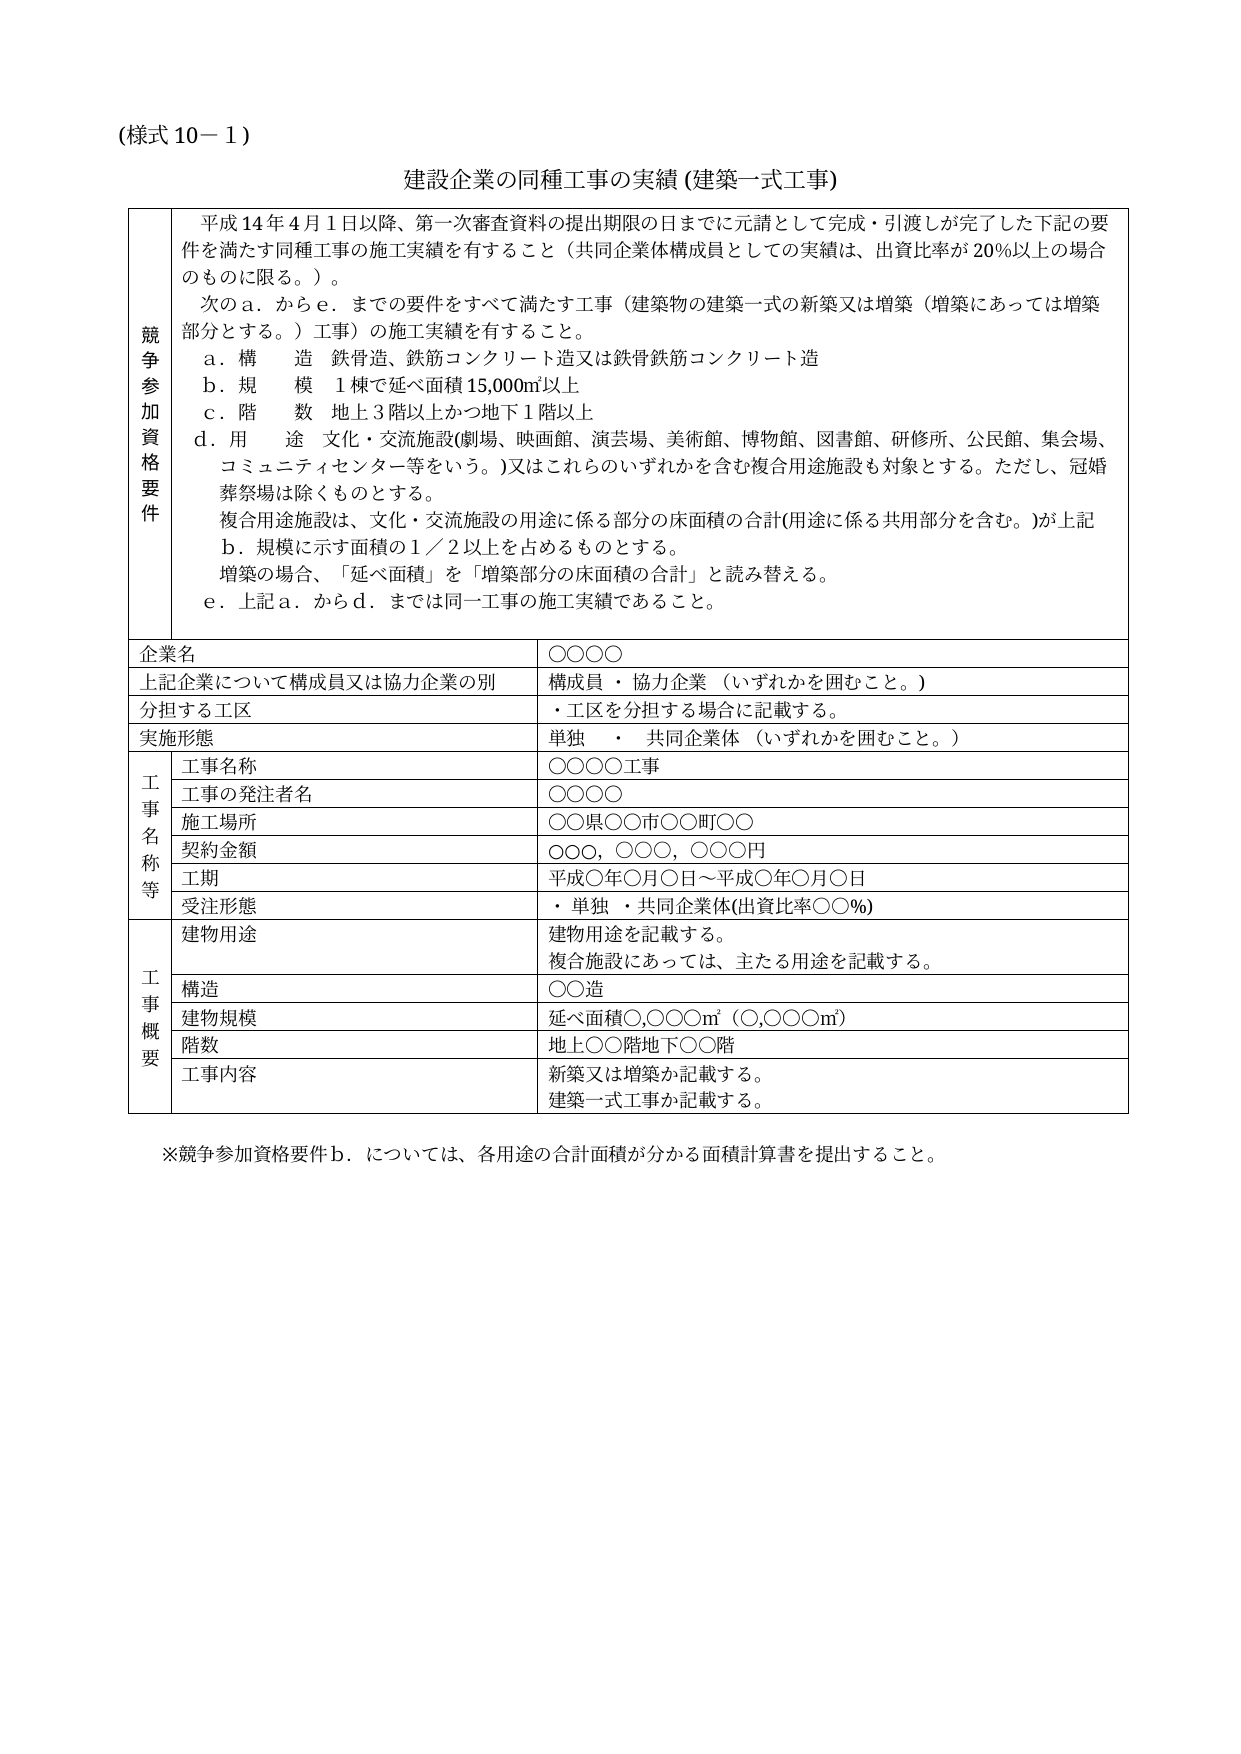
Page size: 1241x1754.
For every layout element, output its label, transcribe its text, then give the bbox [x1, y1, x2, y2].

table_cell 工事名称等 [129, 752, 171, 919]
table_cell ○○○，○○○，○○○円 [538, 836, 1128, 863]
table_header 平成14年4月１日以降、第一次審査資料の提出期限の日までに元請として完成・引渡しが完了した下記の要件を満たす同種工事の施工実績を有すること（共同企業体構成員としての実績は、出資比率が20％以上の場合のものに限る。）。 次のａ．からｅ．までの要件をすべて満たす工事（建築物の建築一式の新築又は増築（増築にあっては増築部分とする。）工事）の施工実績を有すること。 ａ．構 造 鉄骨造、鉄筋コンクリート造又は鉄骨鉄筋コンクリート造 ｂ．規 模 １棟で延べ面積15,000㎡以上 ｃ．階 数 地上３階以上かつ地下１階以上 ｄ．用 途 文化・交流施設(劇場、映画館、演芸場、美術館、博物館、図書館、研修所、公民館、集会場、コミュニティセンター等をいう。)又はこれらのいずれかを含む複合用途施設も対象とする。ただし、冠婚葬祭場は除くものとする。 複合用途施設は、文化・交流施設の用途に係る部分の床面積の合計(用途に係る共用部分を含む。)が上記ｂ．規模に示す面積の１／２以上を占めるものとする。 増築の場合、「延べ面積」を「増築部分の床面積の合計」と読み替える。 ｅ．上記ａ．からｄ．までは同一工事の施工実績であること。 [172, 209, 1128, 639]
table_cell 工期 [172, 864, 537, 891]
table_cell 企業名 [129, 640, 537, 667]
table_cell 〇〇〇〇 [538, 780, 1128, 807]
table_cell 建物用途を記載する。 複合施設にあっては、主たる用途を記載する。 [538, 920, 1128, 974]
table_cell 分担する工区 [129, 696, 537, 723]
table_cell 平成〇年〇月〇日～平成〇年〇月〇日 [538, 864, 1128, 891]
table_cell 工事概要 [129, 920, 171, 1113]
table_cell 工事の発注者名 [172, 780, 537, 807]
table_cell 地上〇○階地下○○階 [538, 1031, 1128, 1058]
table_cell 〇〇県〇〇市〇〇町〇〇 [538, 808, 1128, 835]
text ※競争参加資格要件ｂ．については、各用途の合計面積が分かる面積計算書を提出すること。 [162, 1140, 1122, 1167]
table_header 競争参加資格要件 [129, 209, 171, 639]
table_cell 工事名称 [172, 752, 537, 779]
table_cell ・ 単独 ・共同企業体(出資比率○○%) [538, 892, 1128, 919]
table_cell 〇〇〇〇工事 [538, 752, 1128, 779]
table_cell 受注形態 [172, 892, 537, 919]
table_cell 新築又は増築か記載する。 建築一式工事か記載する。 [538, 1059, 1128, 1113]
table_cell 〇〇〇〇 [538, 640, 1128, 667]
table_cell 工事内容 [172, 1059, 537, 1113]
table_cell 実施形態 [129, 724, 537, 751]
table_cell 構成員 ・ 協力企業 （いずれかを囲むこと。) [538, 668, 1128, 695]
table_cell 施工場所 [172, 808, 537, 835]
table_cell 構造 [172, 975, 537, 1002]
table_cell 階数 [172, 1031, 537, 1058]
table_cell ・工区を分担する場合に記載する。 [538, 696, 1128, 723]
table_cell 〇〇造 [538, 975, 1128, 1002]
table_cell 単独 ・ 共同企業体 （いずれかを囲むこと。） [538, 724, 1128, 751]
table_cell 建物規模 [172, 1003, 537, 1030]
table_cell 延べ面積〇,〇〇〇㎡（〇,〇〇〇㎡） [538, 1003, 1128, 1030]
text (様式10－１) [118, 118, 1122, 150]
table_cell 契約金額 [172, 836, 537, 863]
table_cell 上記企業について構成員又は協力企業の別 [129, 668, 537, 695]
text 建設企業の同種工事の実績 (建築一式工事) [118, 162, 1122, 195]
table_cell 建物用途 [172, 920, 537, 974]
